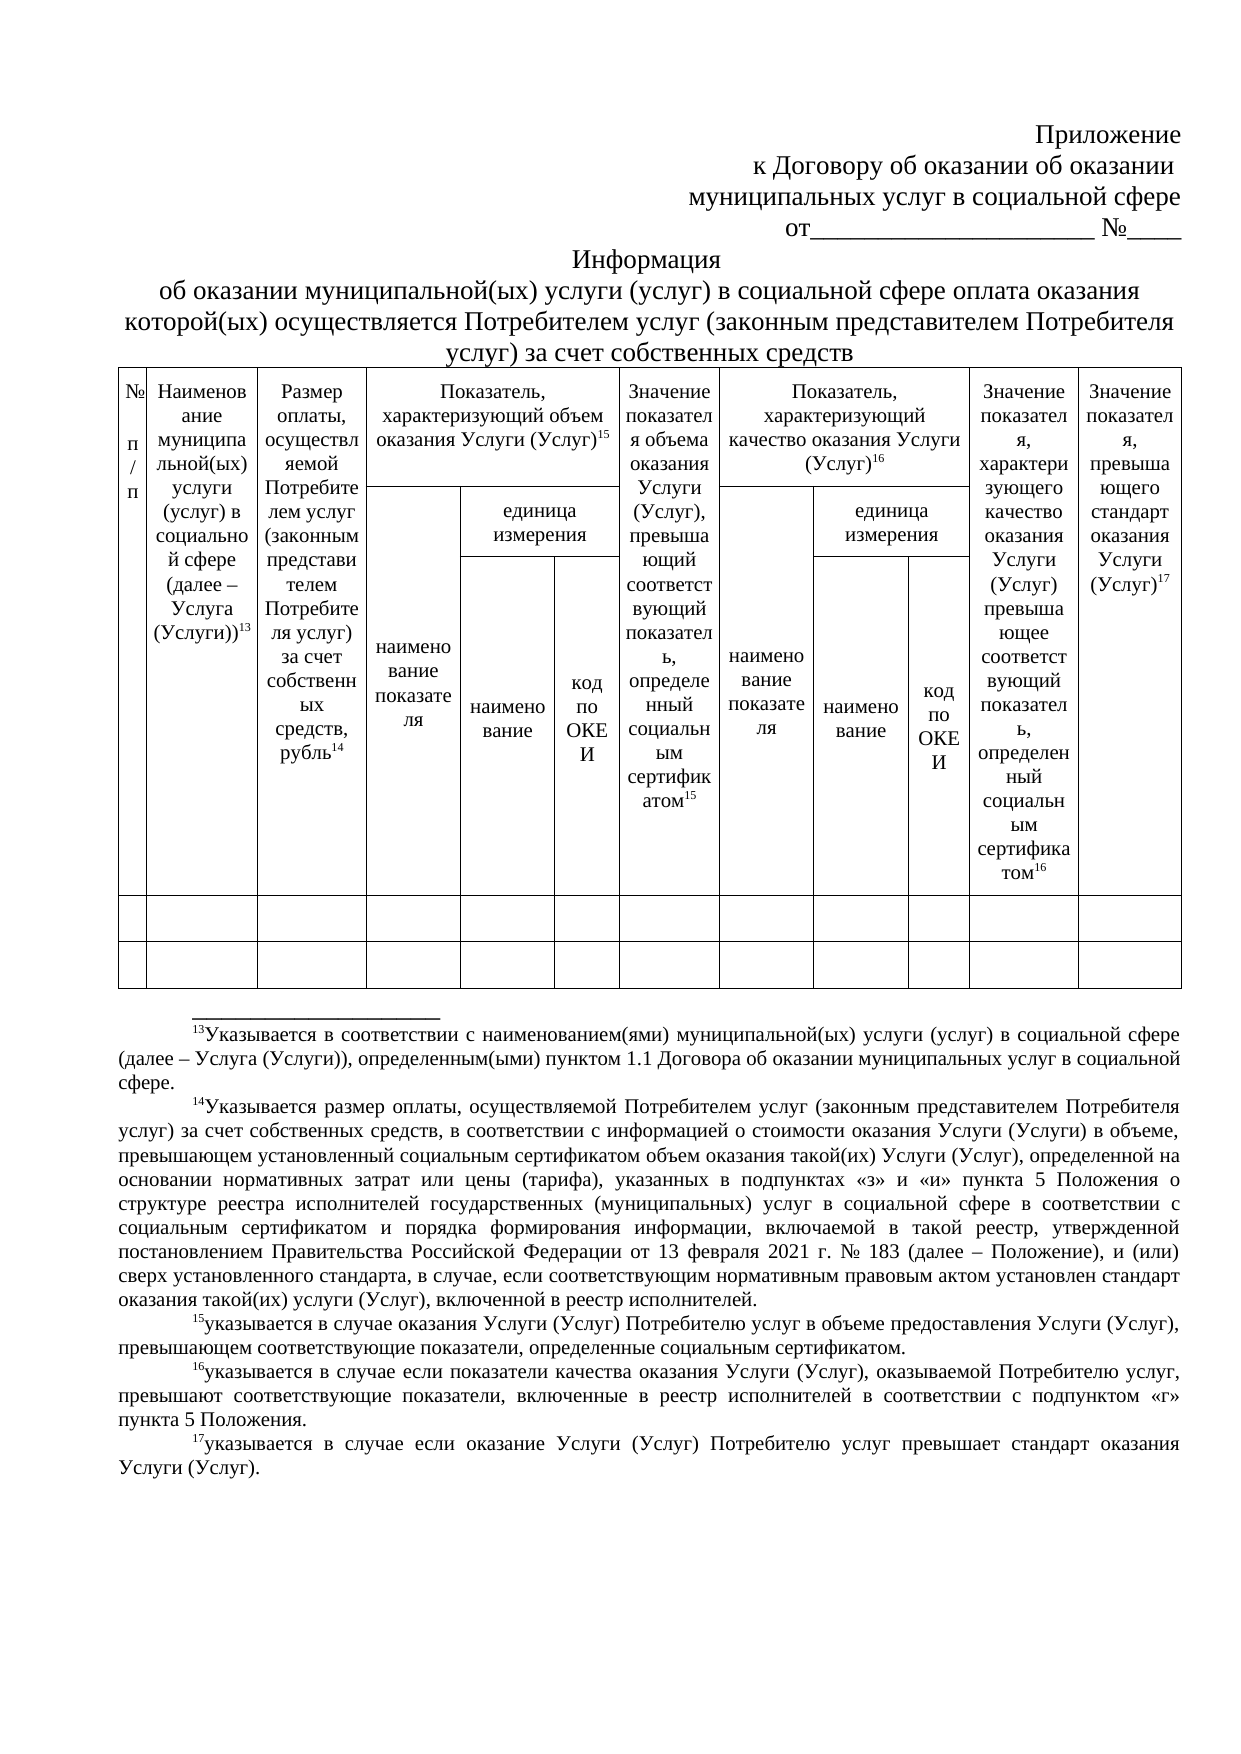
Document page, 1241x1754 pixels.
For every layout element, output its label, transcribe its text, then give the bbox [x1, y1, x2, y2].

table_cell наименование показателя [720, 487, 813, 895]
table_header Значение показателя объема оказания Услуги (Услуг), превышающий соответствующий показатель, определенный социальным сертификатом15 [620, 368, 719, 895]
table_cell единица измерения [461, 487, 619, 556]
table_cell наименование [814, 557, 908, 895]
table_cell [461, 942, 554, 988]
table_cell [555, 896, 619, 941]
table_cell [620, 942, 719, 988]
table_cell [258, 896, 366, 941]
table_cell [720, 942, 813, 988]
table_cell [258, 942, 366, 988]
text к Договору об оказании об оказании муниципальных услуг в социальной сфере [118, 149, 1181, 212]
text Приложение [118, 118, 1181, 149]
table_cell [147, 942, 257, 988]
table_cell [814, 942, 908, 988]
table_cell [970, 942, 1078, 988]
table_cell [620, 896, 719, 941]
table_header Значение показателя, характеризующего качество оказания Услуги (Услуг) превышающее соответствующий показатель, определенный социальным сертификатом16 [970, 368, 1078, 895]
table_cell [814, 896, 908, 941]
text 15указывается в случае оказания Услуги (Услуг) Потребителю услуг в объеме предоставления Услуги (Услуг), превышающем соответствующие показатели, определенные социальным сертификатом. [118, 1311, 1181, 1359]
text от_____________________ №____ [118, 212, 1181, 243]
table_header Размер оплаты, осуществляемой Потребителем услуг (законным представителем Потребителя услуг) за счет собственных средств, рубль14 [258, 368, 366, 895]
table_cell код по ОКЕИ [555, 557, 619, 895]
table_header Показатель, характеризующий объем оказания Услуги (Услуг)15 [367, 368, 619, 486]
text 13Указывается в соответствии с наименованием(ями) муниципальной(ых) услуги (услуг) в социальной сфере (далее – Услуга (Услуги)), определенным(ыми) пунктом 1.1 Договора об оказании муниципальных услуг в социальной сфере. [118, 1022, 1181, 1094]
table_cell [367, 896, 460, 941]
text Информация об оказании муниципальной(ых) услуги (услуг) в социальной сфере оплата оказания которой(ых) осуществляется Потребителем услуг (законным представителем Потребителя услуг) за счет собственных средств [118, 243, 1181, 367]
table_cell [1079, 942, 1181, 988]
table_header Показатель, характеризующий качество оказания Услуги (Услуг)16 [720, 368, 969, 486]
table_cell [720, 896, 813, 941]
table_header № п/п [119, 368, 146, 895]
table_header Значение показателя, превышающего стандарт оказания Услуги (Услуг)17 [1079, 368, 1181, 895]
table_cell единица измерения [814, 487, 969, 556]
table_header Наименование муниципальной(ых) услуги (услуг) в социальной сфере (далее –Услуга (Услуги))13 [147, 368, 257, 895]
table_cell наименование показателя [367, 487, 460, 895]
text 17указывается в случае если оказание Услуги (Услуг) Потребителю услуг превышает стандарт оказания Услуги (Услуг). [118, 1431, 1181, 1479]
table_cell наименование [461, 557, 554, 895]
table_cell [909, 942, 969, 988]
table_cell [909, 896, 969, 941]
table_cell [119, 942, 146, 988]
table_cell [1079, 896, 1181, 941]
text 14Указывается размер оплаты, осуществляемой Потребителем услуг (законным представителем Потребителя услуг) за счет собственных средств, в соответствии с информацией о стоимости оказания Услуги (Услуги) в объеме, превышающем установленный социальным сертификатом объем оказания такой(их) Услуги (Услуг), определенной на основании нормативных затрат или цены (тарифа), указанных в подпунктах «з» и «и» пункта 5 Положения о структуре реестра исполнителей государственных (муниципальных) услуг в социальной сфере в соответствии с социальным сертификатом и порядка формирования информации, включаемой в такой реестр, утвержденной постановлением Правительства Российской Федерации от 13 февраля 2021 г. № 183 (далее – Положение), и (или) сверх установленного стандарта, в случае, если соответствующим нормативным правовым актом установлен стандарт оказания такой(их) услуги (Услуг), включенной в реестр исполнителей. [118, 1094, 1181, 1311]
text _________________ [118, 989, 1181, 1022]
text 16указывается в случае если показатели качества оказания Услуги (Услуг), оказываемой Потребителю услуг, превышают соответствующие показатели, включенные в реестр исполнителей в соответствии с подпунктом «г» пункта 5 Положения. [118, 1359, 1181, 1431]
table_cell [970, 896, 1078, 941]
table_cell [461, 896, 554, 941]
table_cell код по ОКЕИ [909, 557, 969, 895]
table_cell [367, 942, 460, 988]
table_cell [147, 896, 257, 941]
table_cell [555, 942, 619, 988]
table_cell [119, 896, 146, 941]
